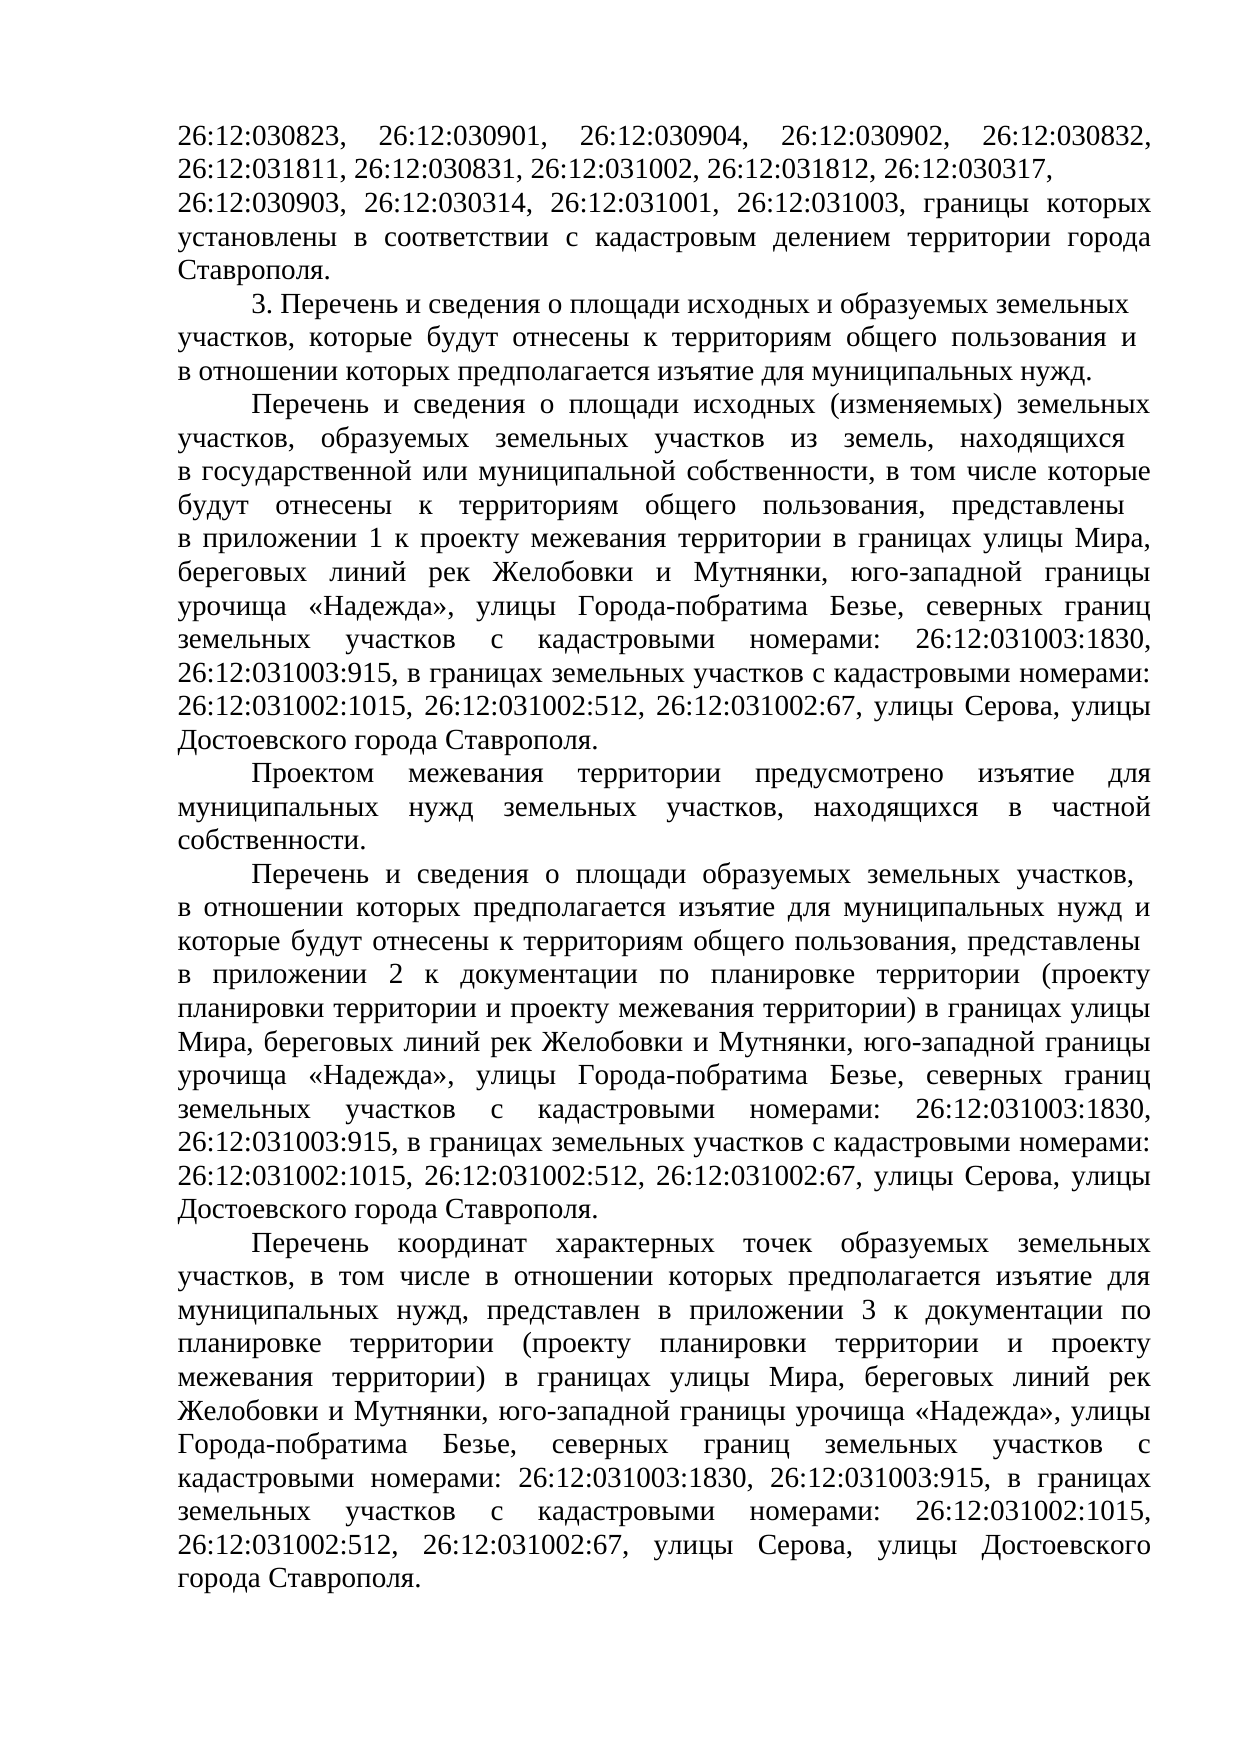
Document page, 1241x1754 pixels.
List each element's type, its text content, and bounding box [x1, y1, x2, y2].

text 26:12:030903, 26:12:030314, 26:12:031001, 26:12:031003, границы которых установлены в соответствии с кадастровым делением территории города Ставрополя. [177, 185, 1152, 286]
text Перечень и сведения о площади исходных (изменяемых) земельных участков, образуемых земельных участков из земель, находящихся в государственной или муниципальной собственности, в том числе которые будут отнесены к территориям общего пользования, представлены в приложении 1 к проекту межевания территории в границах улицы Мира, береговых линий рек Желобовки и Мутнянки, юго-западной границы урочища «Надежда», улицы Города-побратима Безье, северных границ земельных участков с кадастровыми номерами: 26:12:031003:1830, 26:12:031003:915, в границах земельных участков с кадастровыми номерами: 26:12:031002:1015, 26:12:031002:512, 26:12:031002:67, улицы Серова, улицы Достоевского города Ставрополя. [177, 386, 1152, 755]
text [177, 118, 1152, 185]
text 3. Перечень и сведения о площади исходных и образуемых земельных [177, 286, 1152, 319]
text Перечень и сведения о площади образуемых земельных участков, в отношении которых предполагается изъятие для муниципальных нужд и которые будут отнесены к территориям общего пользования, представлены в приложении 2 к документации по планировке территории (проекту планировки территории и проекту межевания территории) в границах улицы Мира, береговых линий рек Желобовки и Мутнянки, юго-западной границы урочища «Надежда», улицы Города-побратима Безье, северных границ земельных участков с кадастровыми номерами: 26:12:031003:1830, 26:12:031003:915, в границах земельных участков с кадастровыми номерами: 26:12:031002:1015, 26:12:031002:512, 26:12:031002:67, улицы Серова, улицы Достоевского города Ставрополя. [177, 856, 1152, 1225]
text Перечень координат характерных точек образуемых земельных участков, в том числе в отношении которых предполагается изъятие для муниципальных нужд, представлен в приложении 3 к документации по планировке территории (проекту планировки территории и проекту межевания территории) в границах улицы Мира, береговых линий рек Желобовки и Мутнянки, юго-западной границы урочища «Надежда», улицы Города-побратима Безье, северных границ земельных участков с кадастровыми номерами: 26:12:031003:1830, 26:12:031003:915, в границах земельных участков с кадастровыми номерами: 26:12:031002:1015, 26:12:031002:512, 26:12:031002:67, улицы Серова, улицы Достоевского города Ставрополя. [177, 1225, 1152, 1594]
text Проектом межевания территории предусмотрено изъятие для муниципальных нужд земельных участков, находящихся в частной собственности. [177, 755, 1152, 856]
text участков, которые будут отнесены к территориям общего пользования и в отношении которых предполагается изъятие для муниципальных нужд. [177, 319, 1152, 386]
